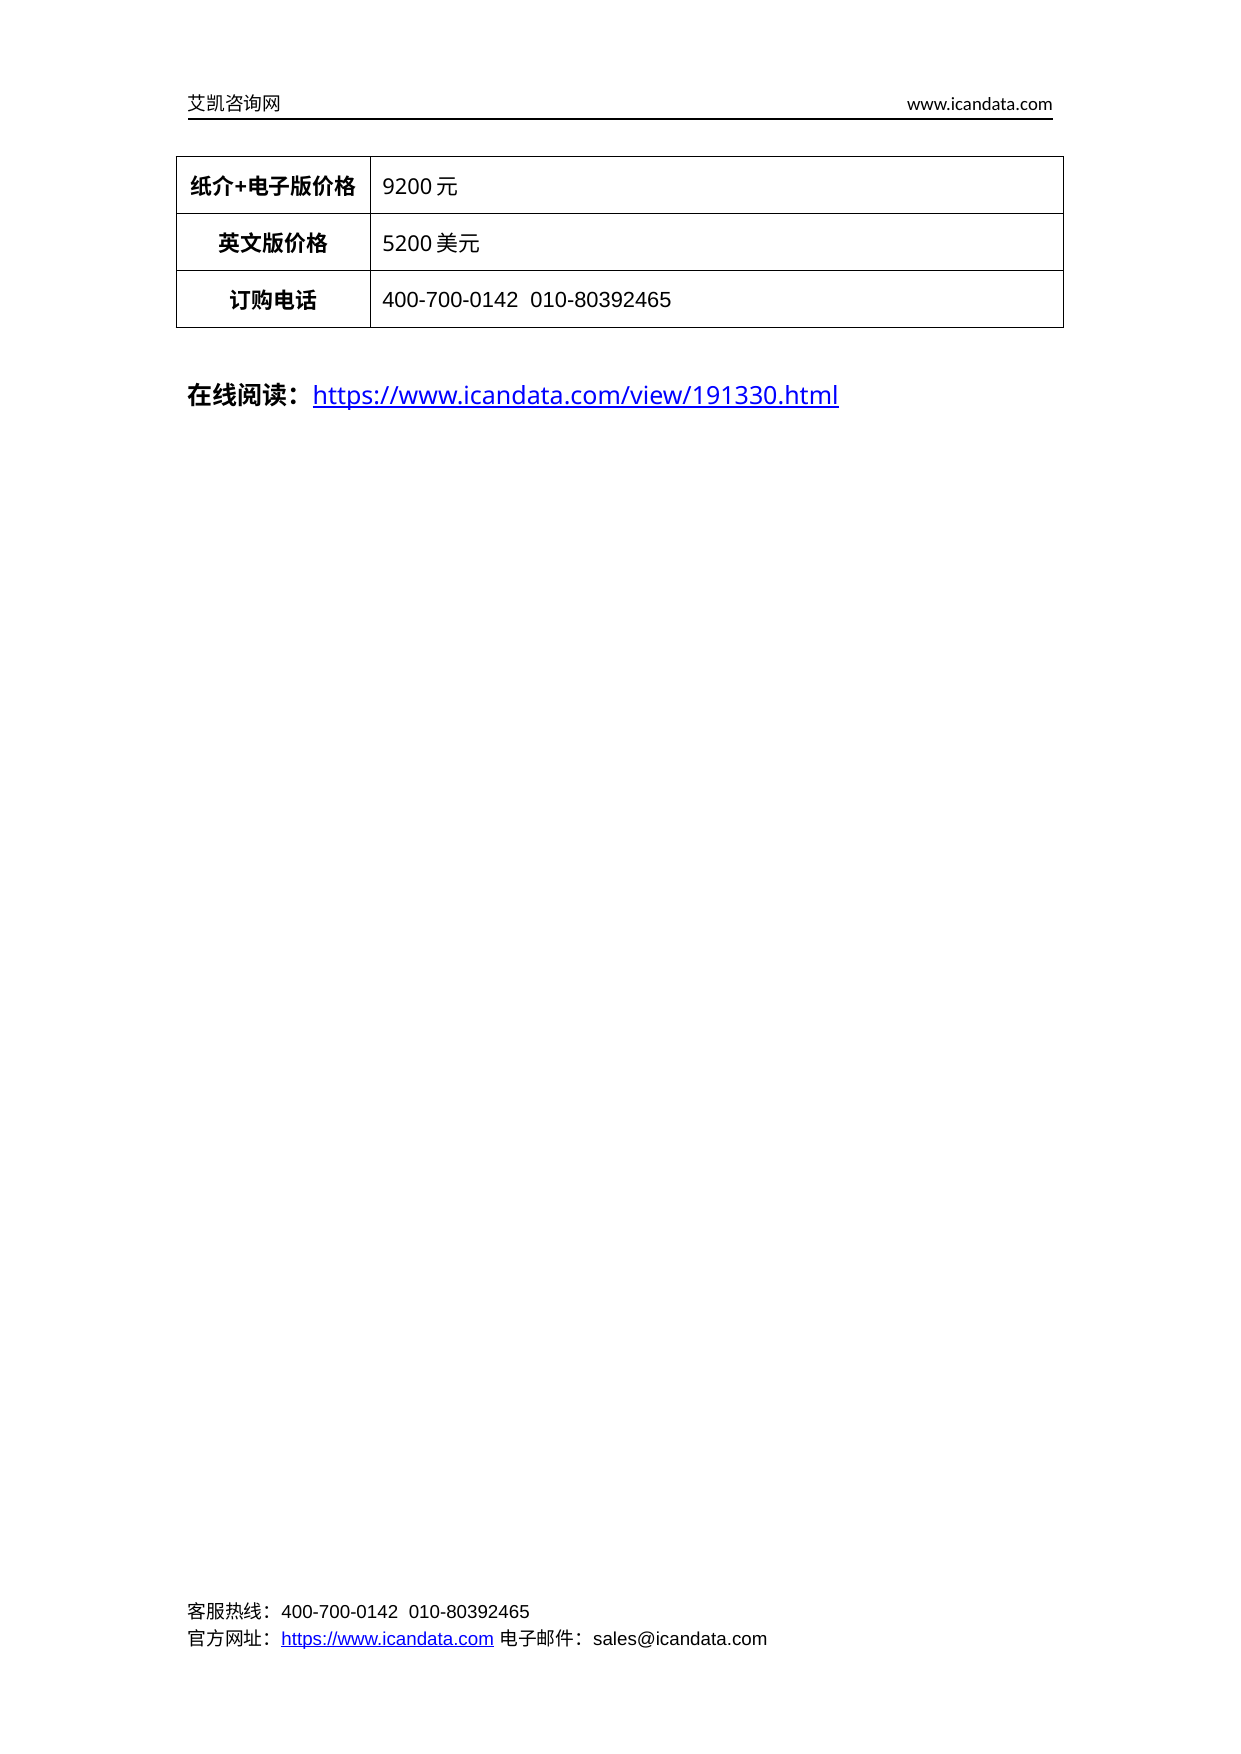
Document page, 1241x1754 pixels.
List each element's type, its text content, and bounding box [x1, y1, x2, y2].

table_cell 纸介+电子版价格 [177, 157, 370, 213]
table_cell 9200元 [371, 157, 1063, 213]
table_cell 5200美元 [371, 214, 1063, 270]
table_cell 订购电话 [177, 271, 370, 327]
table_cell 英文版价格 [177, 214, 370, 270]
table_cell 400-700-0142 010-80392465 [371, 271, 1063, 327]
text 在线阅读：https://www.icandata.com/view/191330.html [187, 361, 1053, 426]
